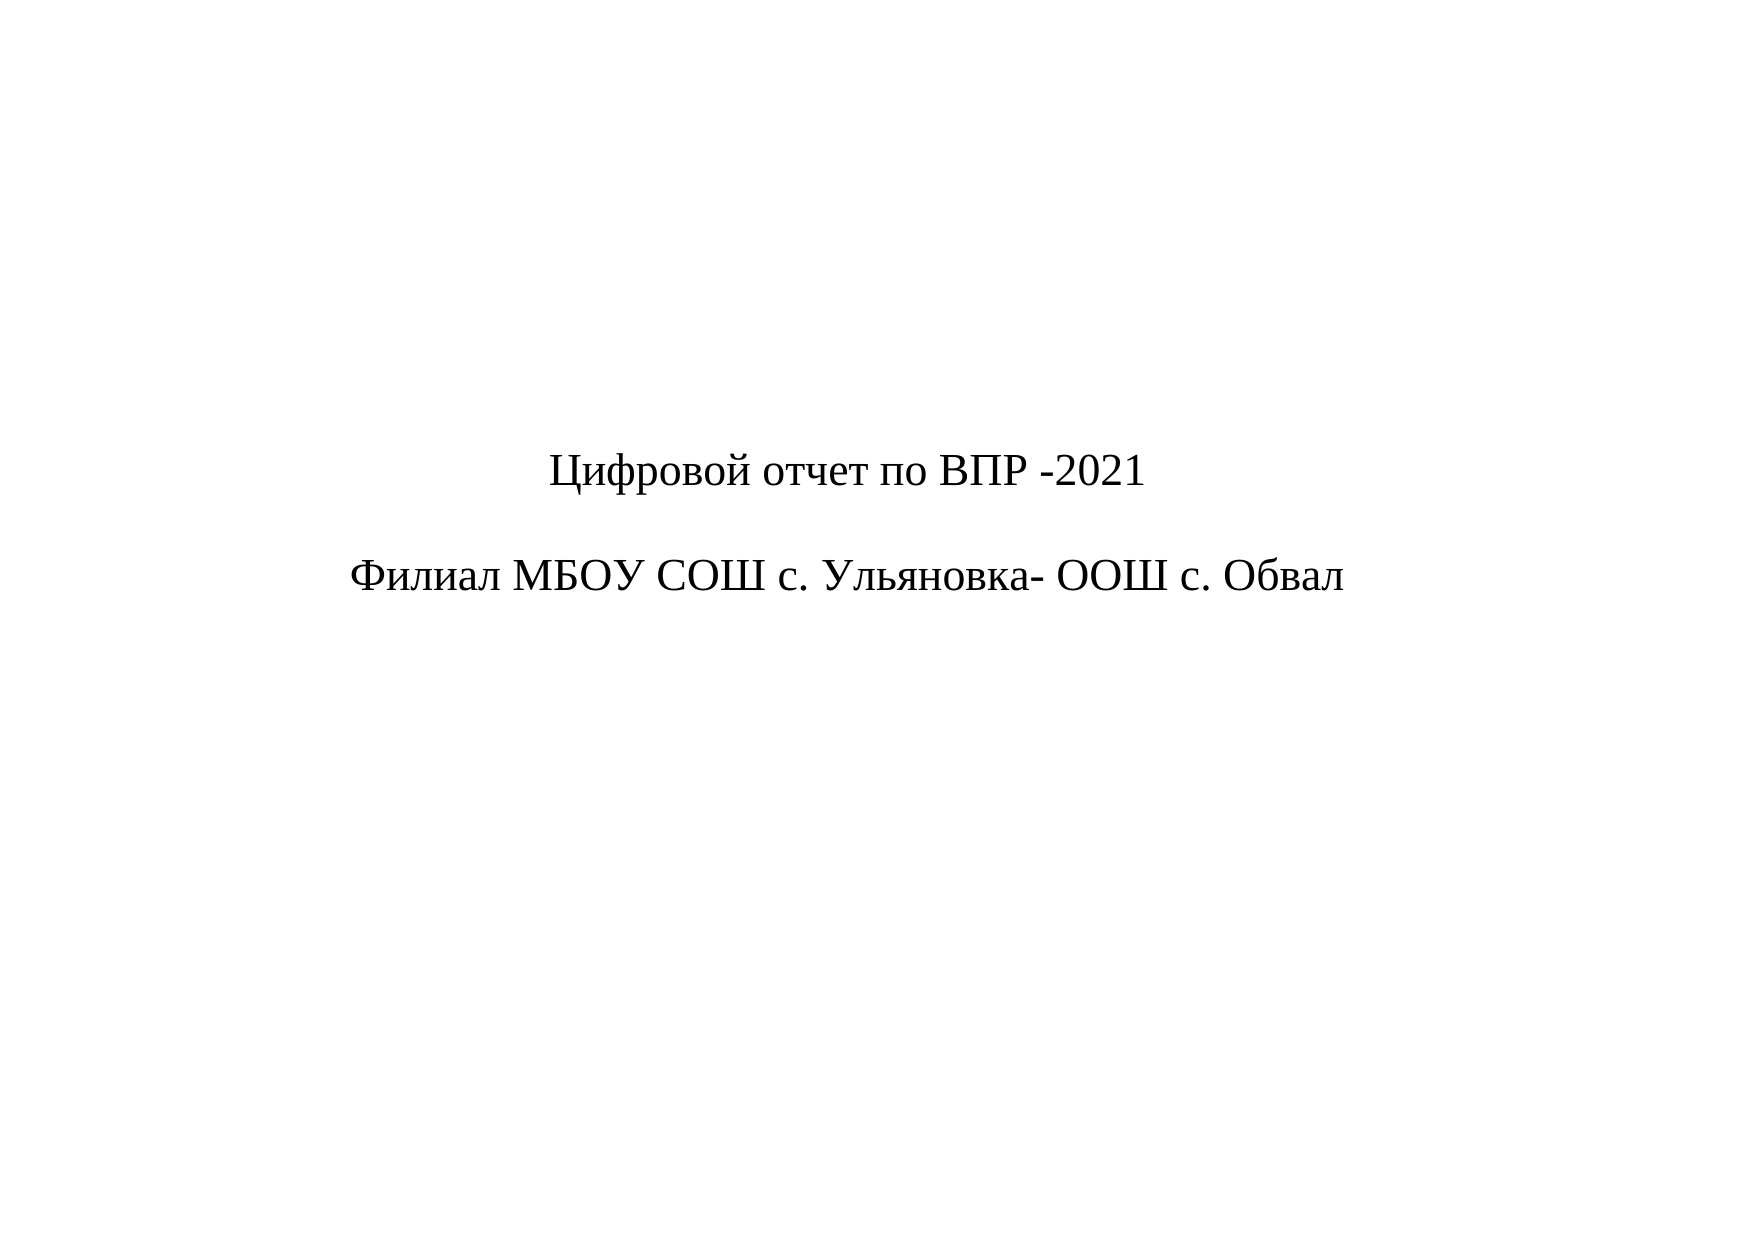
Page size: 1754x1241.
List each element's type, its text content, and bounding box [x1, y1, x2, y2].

text Цифровой отчет по ВПР -2021 [59, 442, 1636, 495]
text Филиал МБОУ СОШ с. Ульяновка- ООШ с. Обвал [59, 548, 1636, 601]
